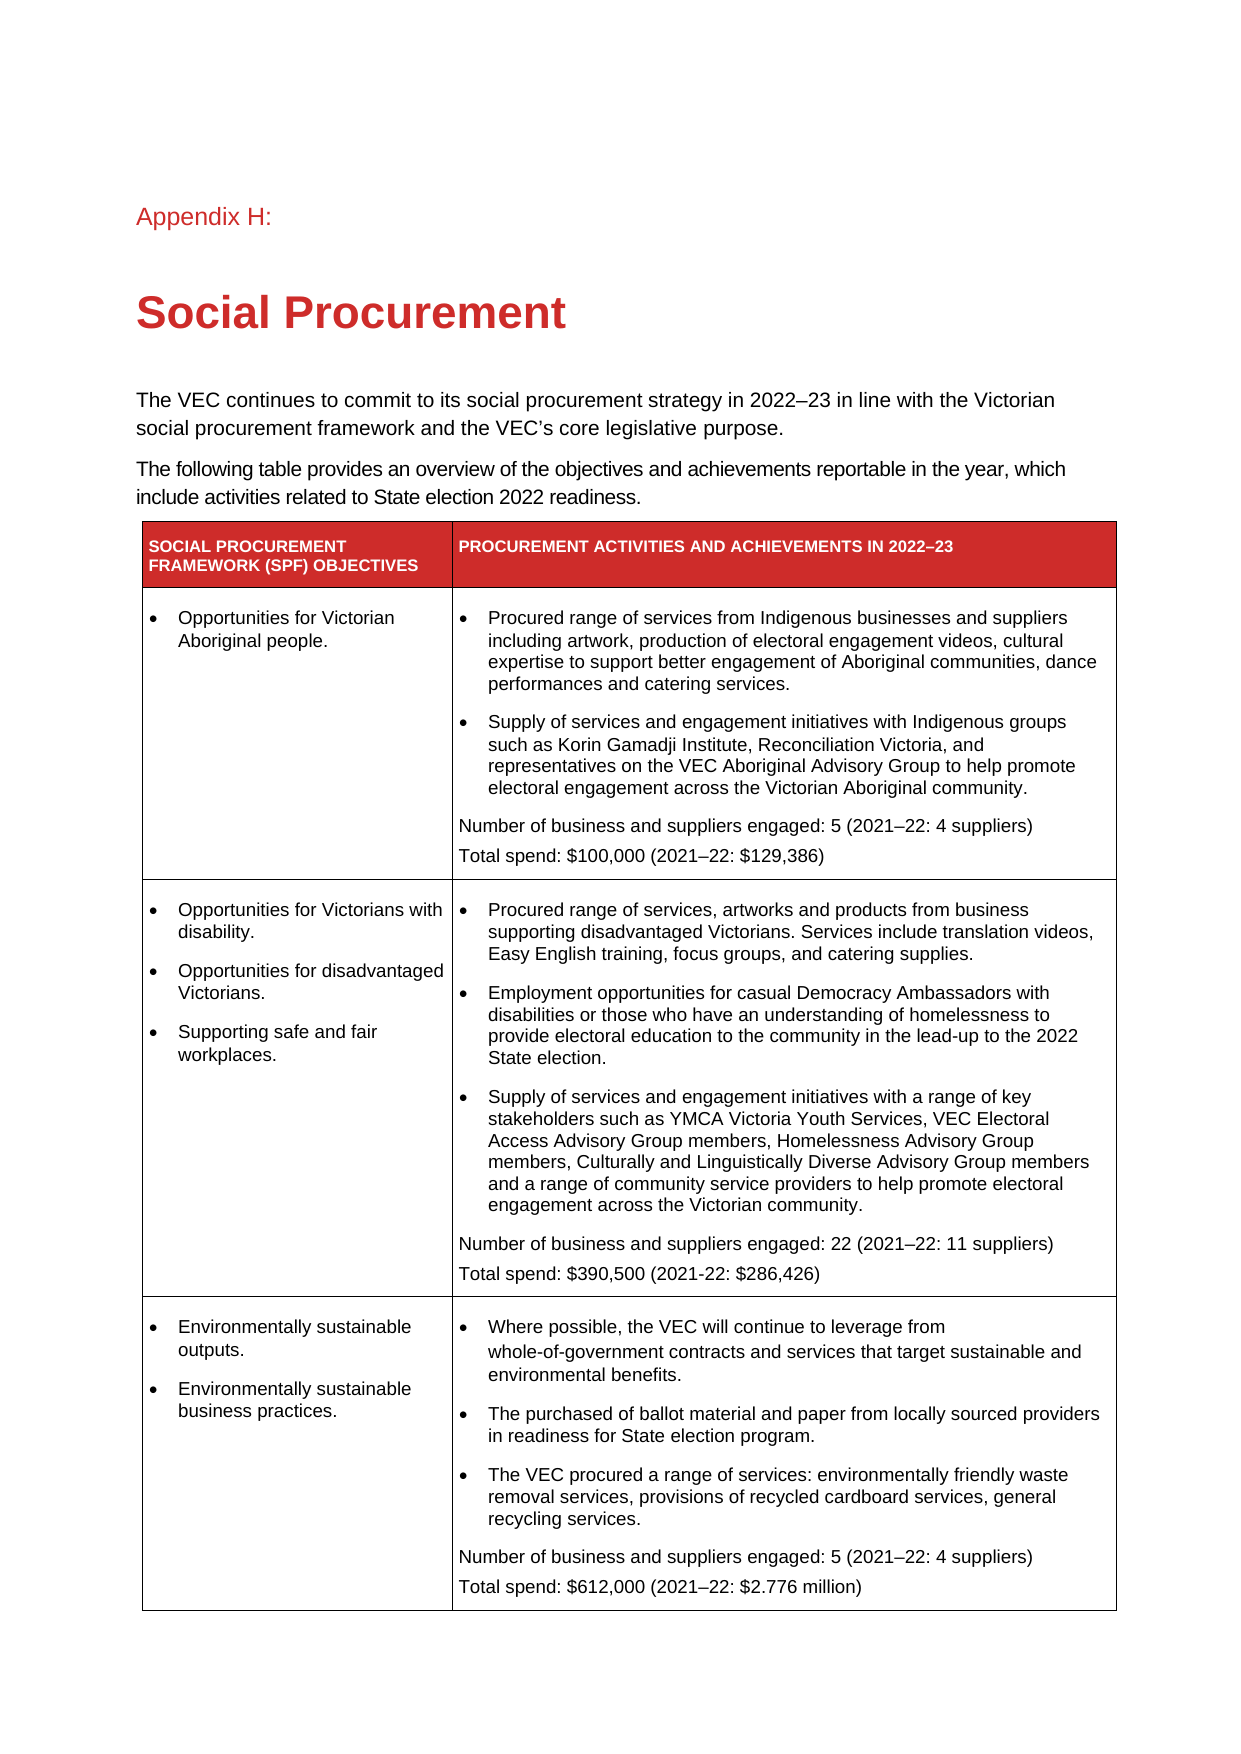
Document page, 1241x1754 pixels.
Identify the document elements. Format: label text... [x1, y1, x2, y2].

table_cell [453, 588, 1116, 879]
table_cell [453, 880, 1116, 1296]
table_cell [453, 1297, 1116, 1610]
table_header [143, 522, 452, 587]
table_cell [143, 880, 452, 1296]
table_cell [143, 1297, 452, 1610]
subtitle Social Procurement [136, 285, 1104, 338]
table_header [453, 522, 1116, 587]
text The following table provides an overview of the objectives and achievements reportable in the year, which include activities related to State election 2022 readiness. [136, 452, 1104, 509]
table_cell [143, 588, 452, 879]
subtitle Appendix H: [136, 202, 1104, 231]
text The VEC continues to commit to its social procurement strategy in 2022–23 in line with the Victorian social procurement framework and the VEC’s core legislative purpose. [136, 384, 1104, 440]
